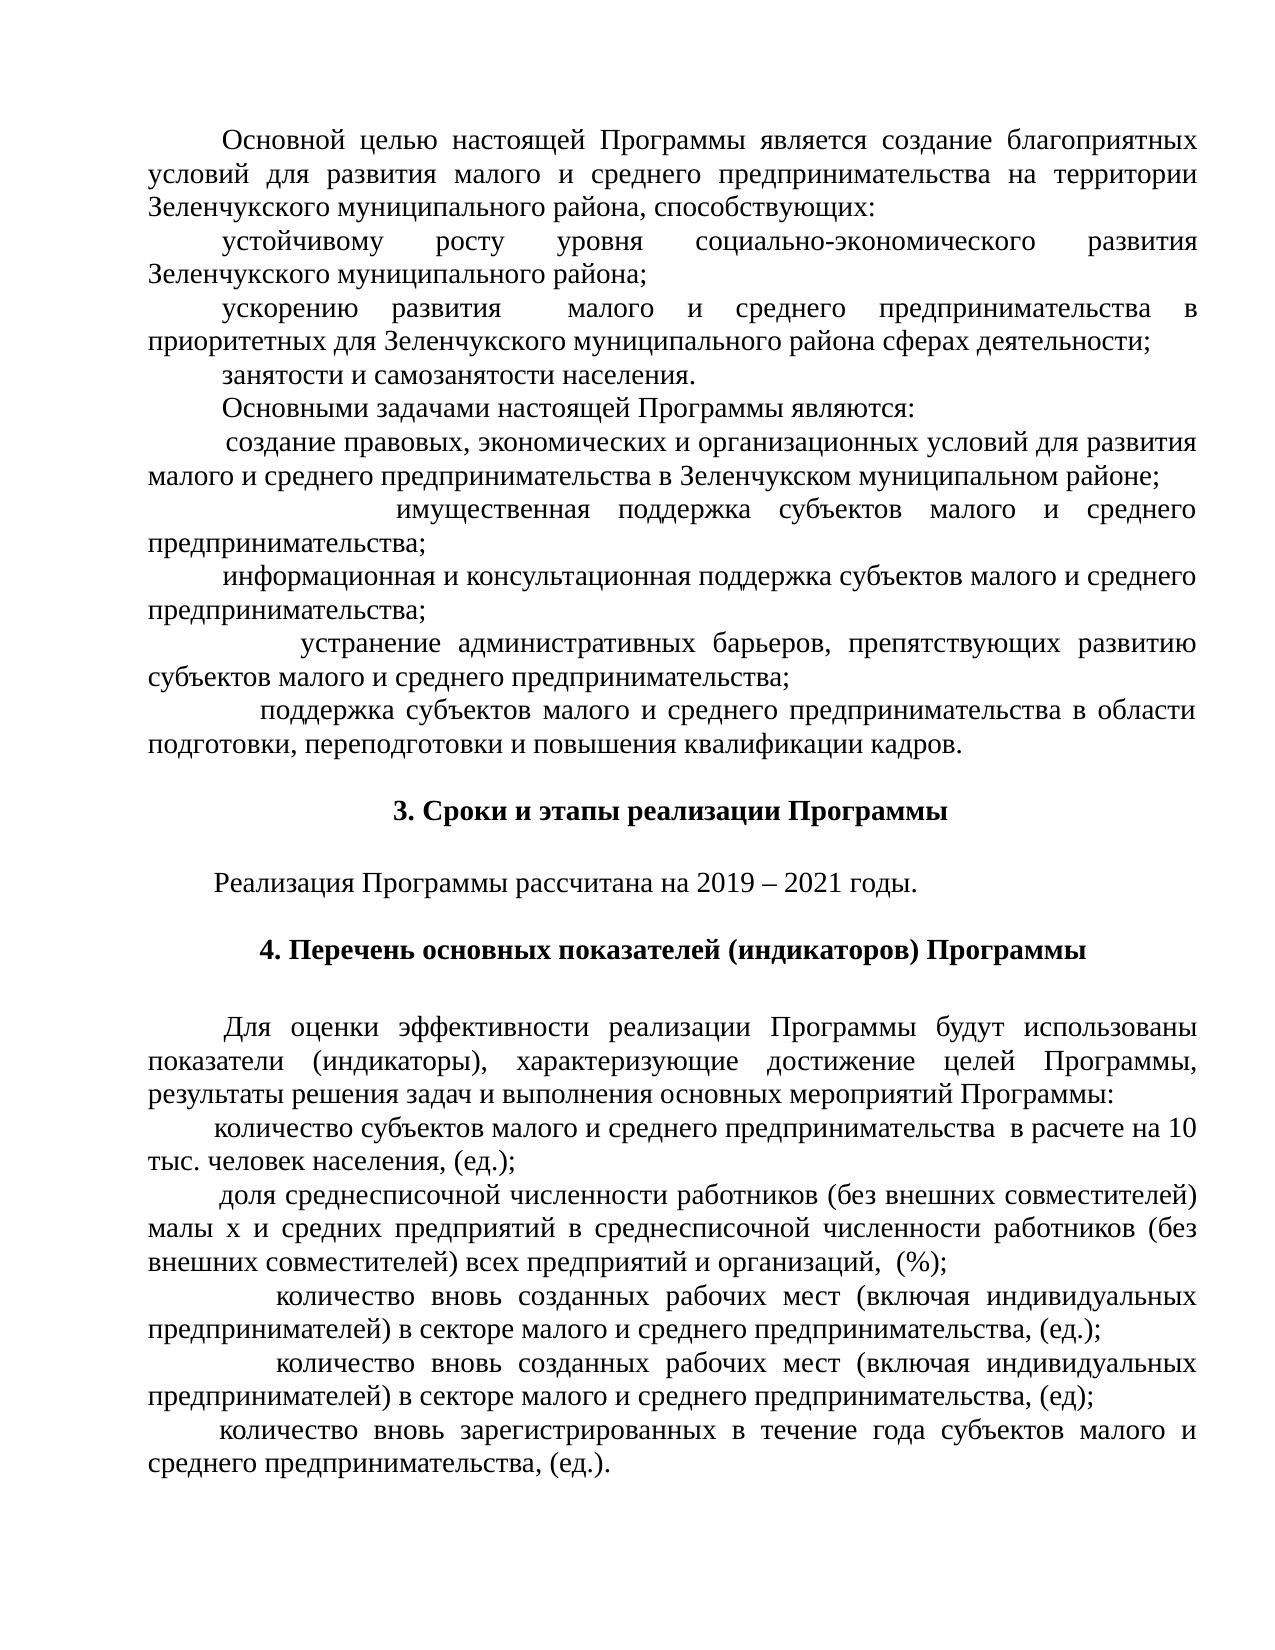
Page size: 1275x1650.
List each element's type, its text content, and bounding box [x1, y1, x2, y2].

text Для оценки эффективности реализации Программы будут использованы показатели (индикаторы), характеризующие достижение целей Программы, результаты решения задач и выполнения основных мероприятий Программы: [148, 1009, 1198, 1110]
text 4. Перечень основных показателей (индикаторов) Программы [148, 932, 1198, 966]
text создание правовых, экономических и организационных условий для развития малого и среднего предпринимательства в Зеленчукском муниципальном районе; [148, 424, 1198, 491]
text имущественная поддержка субъектов малого и среднего предпринимательства; [148, 491, 1198, 558]
text количество вновь зарегистрированных в течение года субъектов малого и среднего предпринимательства, (ед.). [148, 1412, 1198, 1479]
text устранение административных барьеров, препятствующих развитию субъектов малого и среднего предпринимательства; [148, 625, 1198, 692]
text ускорению развития малого и среднего предпринимательства в приоритетных для Зеленчукского муниципального района сферах деятельности; [148, 290, 1198, 357]
text количество субъектов малого и среднего предпринимательства в расчете на 10 тыс. человек населения, (ед.); [148, 1110, 1198, 1177]
text поддержка субъектов малого и среднего предпринимательства в области подготовки, переподготовки и повышения квалификации кадров. [148, 692, 1198, 759]
text Основной целью настоящей Программы является создание благоприятных условий для развития малого и среднего предпринимательства на территории Зеленчукского муниципального района, способствующих: [148, 122, 1198, 223]
text количество вновь созданных рабочих мест (включая индивидуальных предпринимателей) в секторе малого и среднего предпринимательства, (ед.); [148, 1278, 1198, 1345]
text Реализация Программы рассчитана на 2019 – 2021 годы. [148, 865, 1198, 899]
text количество вновь созданных рабочих мест (включая индивидуальных предпринимателей) в секторе малого и среднего предпринимательства, (ед); [148, 1345, 1198, 1412]
text устойчивому росту уровня социально-экономического развития Зеленчукского муниципального района; [148, 223, 1198, 290]
text 3. Сроки и этапы реализации Программы [148, 793, 1193, 827]
text информационная и консультационная поддержка субъектов малого и среднего предпринимательства; [148, 558, 1198, 625]
text Основными задачами настоящей Программы являются: [148, 391, 1198, 424]
text доля среднесписочной численности работников (без внешних совместителей) малы х и средних предприятий в среднесписочной численности работников (без внешних совместителей) всех предприятий и организаций, (%); [148, 1177, 1198, 1278]
text занятости и самозанятости населения. [148, 357, 1198, 391]
